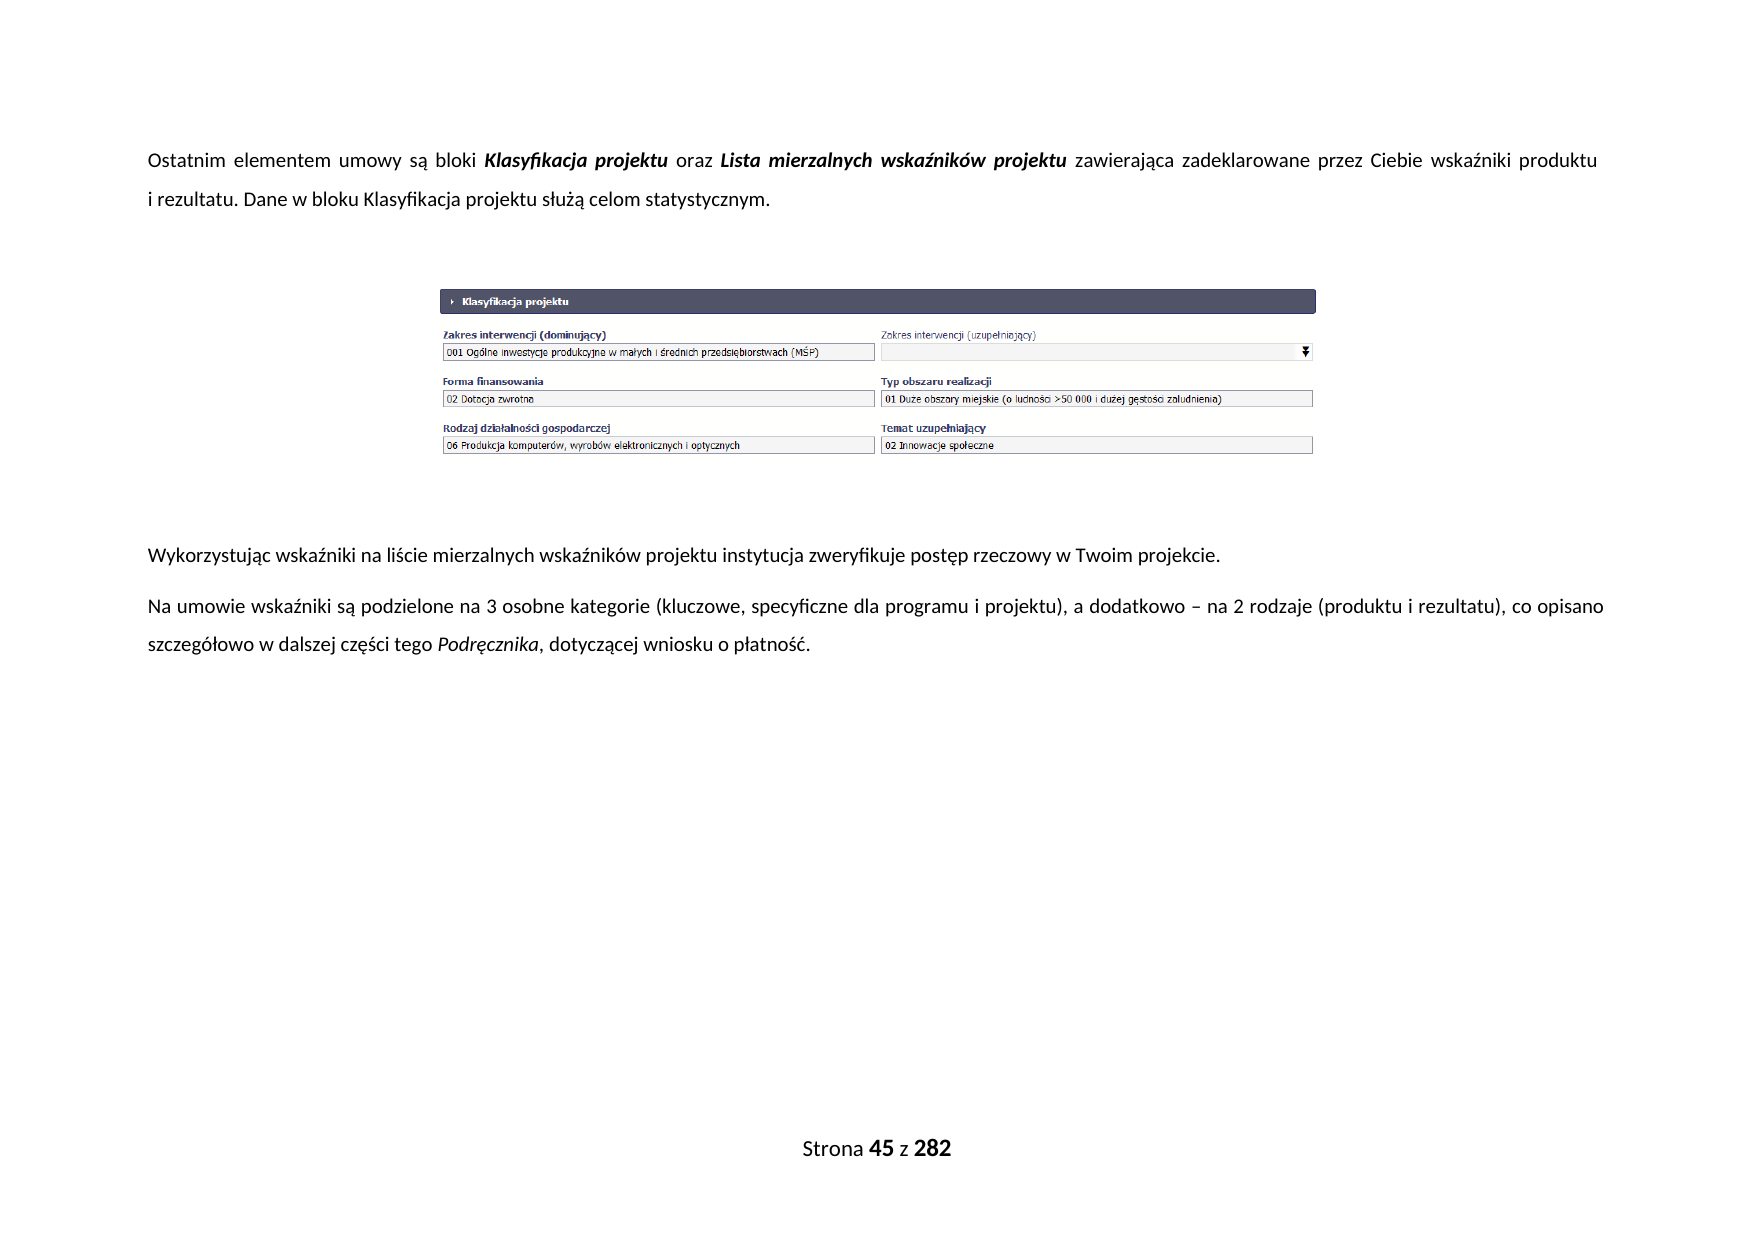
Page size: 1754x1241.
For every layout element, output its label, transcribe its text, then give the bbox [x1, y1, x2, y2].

text Wykorzystując wskaźniki na liście mierzalnych wskaźników projektu instytucja zweryfikuje postęp rzeczowy w Twoim projekcie. [148, 543, 1606, 568]
text Na umowie wskaźniki są podzielone na 3 osobne kategorie (kluczowe, specyficzne dla programu i projektu), a dodatkowo – na 2 rodzaje (produktu i rezultatu), co opisano szczegółowo w dalszej części tego Podręcznika, dotyczącej wniosku o płatność. [148, 593, 1606, 657]
text Ostatnim elementem umowy są bloki Klasyfikacja projektu oraz Lista mierzalnych wskaźników projektu zawierająca zadeklarowane przez Ciebie wskaźniki produktu i rezultatu. Dane w bloku Klasyfikacja projektu służą celom statystycznym. [148, 148, 1606, 211]
picture [437, 287, 1317, 459]
